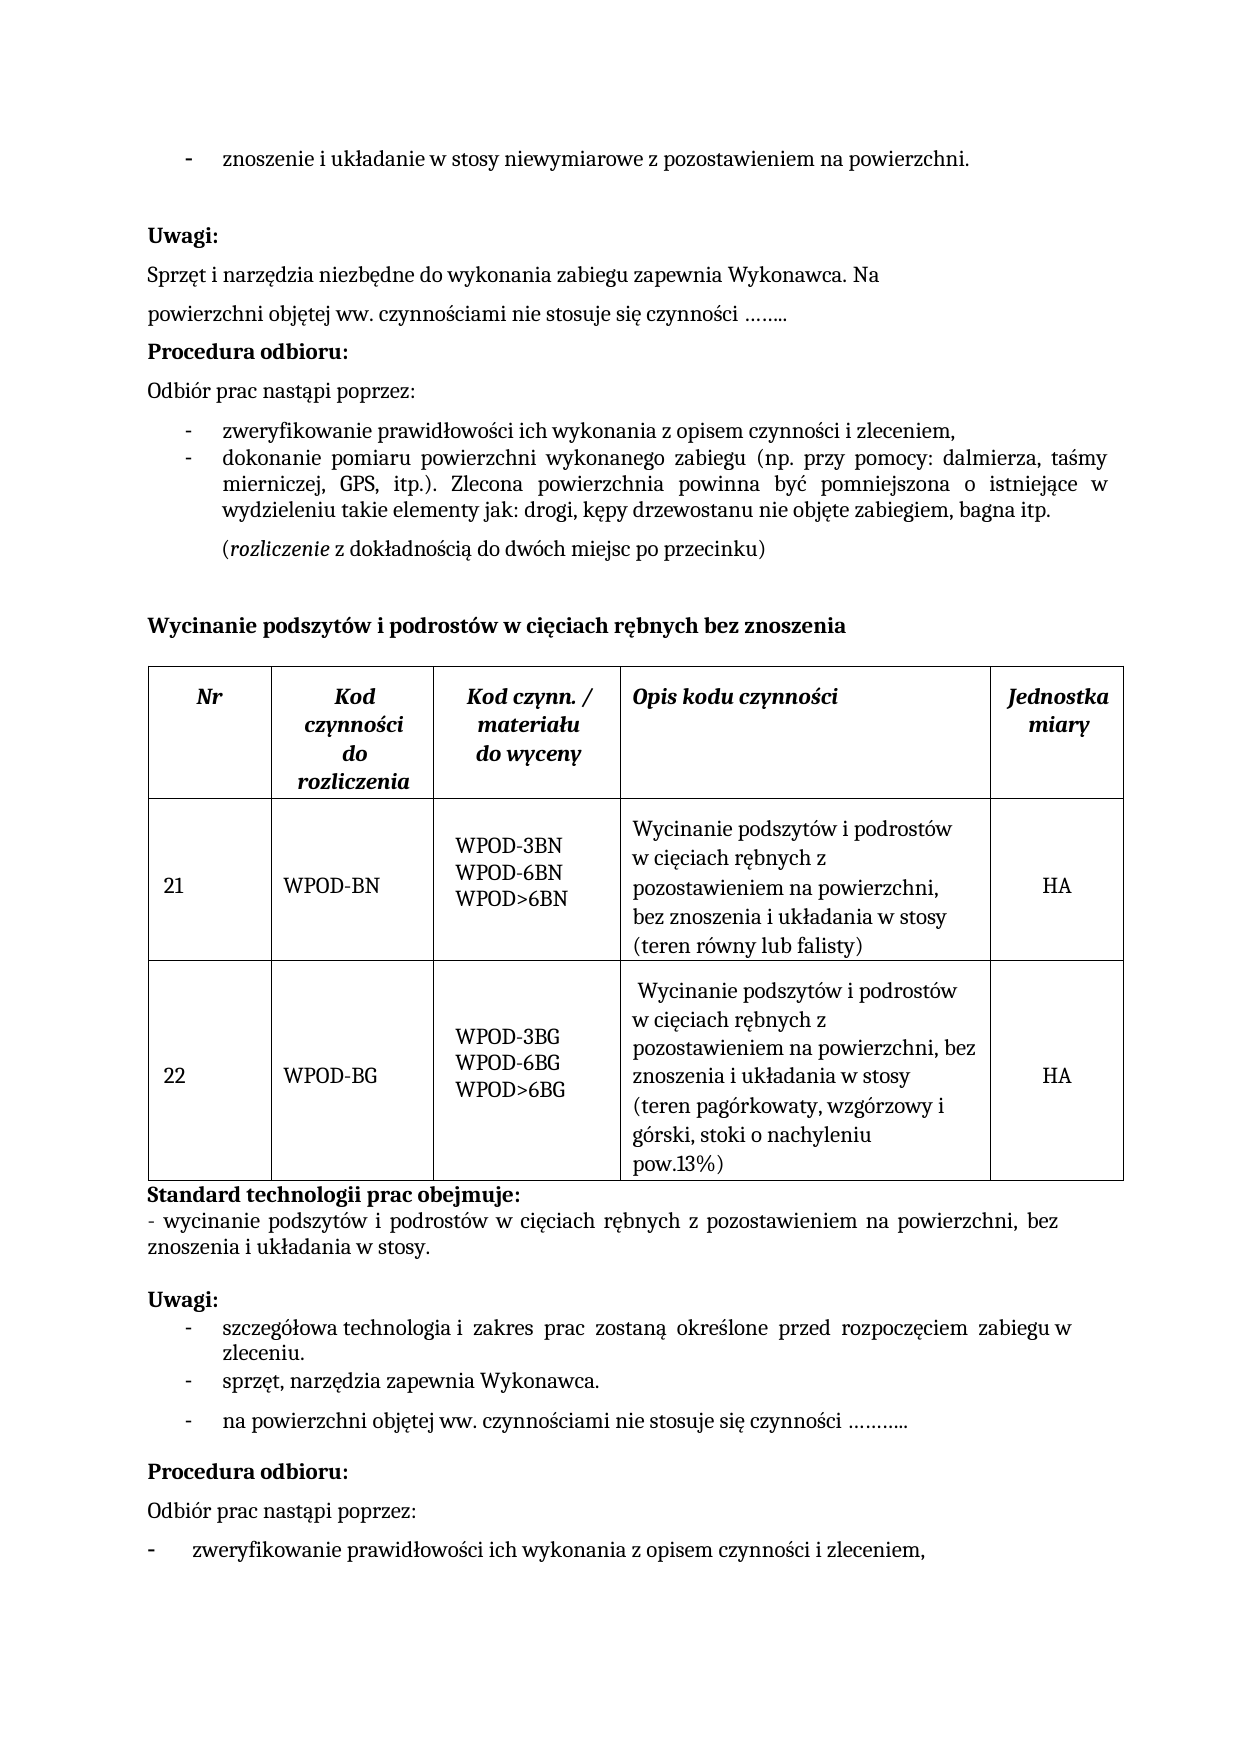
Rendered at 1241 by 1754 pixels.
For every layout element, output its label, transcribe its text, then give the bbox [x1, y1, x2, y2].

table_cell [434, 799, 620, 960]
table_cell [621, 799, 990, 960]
subtitle Wycinanie podszytów i podrostów w cięciach rębnych bez znoszenia [147, 613, 1138, 639]
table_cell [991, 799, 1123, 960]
subtitle Uwagi: [147, 1287, 1138, 1313]
list zweryfikowanie prawidłowości ich wykonania z opisem czynności i zleceniem, [147, 1536, 1138, 1563]
list sprzęt, narzędzia zapewnia Wykonawca. [185, 1366, 1138, 1394]
subtitle Procedura odbioru: [147, 1459, 1138, 1485]
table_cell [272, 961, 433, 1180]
list dokonanie pomiaru powierzchni wykonanego zabiegu (np. przy pomocy: dalmierza, taśmy mierniczej, GPS, itp.). Zlecona powierzchnia powinna być pomniejszona o istniejące w wydzieleniu takie elementy jak: drogi, kępy drzewostanu nie objęte zabiegiem, bagna itp. [185, 444, 1108, 523]
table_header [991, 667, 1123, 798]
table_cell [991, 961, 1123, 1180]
list wycinanie podszytów i podrostów w cięciach rębnych z pozostawieniem na powierzchni, bez znoszenia i układania w stosy. [147, 1208, 1108, 1261]
text Sprzęt i narzędzia niezbędne do wykonania zabiegu zapewnia Wykonawca. Na powierzchni objętej ww. czynnościami nie stosuje się czynności …….. [147, 262, 882, 327]
text Odbiór prac nastąpi poprzez: [147, 377, 1138, 404]
list szczegółowa technologia i zakres prac zostaną określone przed rozpoczęciem zabiegu w zleceniu. [185, 1314, 1108, 1366]
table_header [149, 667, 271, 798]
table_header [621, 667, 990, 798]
text (rozliczenie z dokładnością do dwóch miejsc po przecinku) [221, 536, 1138, 562]
text Odbiór prac nastąpi poprzez: [147, 1498, 1138, 1524]
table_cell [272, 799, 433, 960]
subtitle Uwagi: [147, 223, 1138, 249]
list na powierzchni objętej ww. czynnościami nie stosuje się czynności ……….. [185, 1406, 1138, 1434]
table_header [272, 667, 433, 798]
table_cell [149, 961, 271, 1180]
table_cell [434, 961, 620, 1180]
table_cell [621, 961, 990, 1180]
list zweryfikowanie prawidłowości ich wykonania z opisem czynności i zleceniem, [185, 416, 1138, 444]
text Standard technologii prac obejmuje: [147, 1181, 1138, 1208]
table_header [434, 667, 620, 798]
list znoszenie i układanie w stosy niewymiarowe z pozostawieniem na powierzchni. [185, 146, 1138, 172]
subtitle Procedura odbioru: [147, 339, 1138, 365]
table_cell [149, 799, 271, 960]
